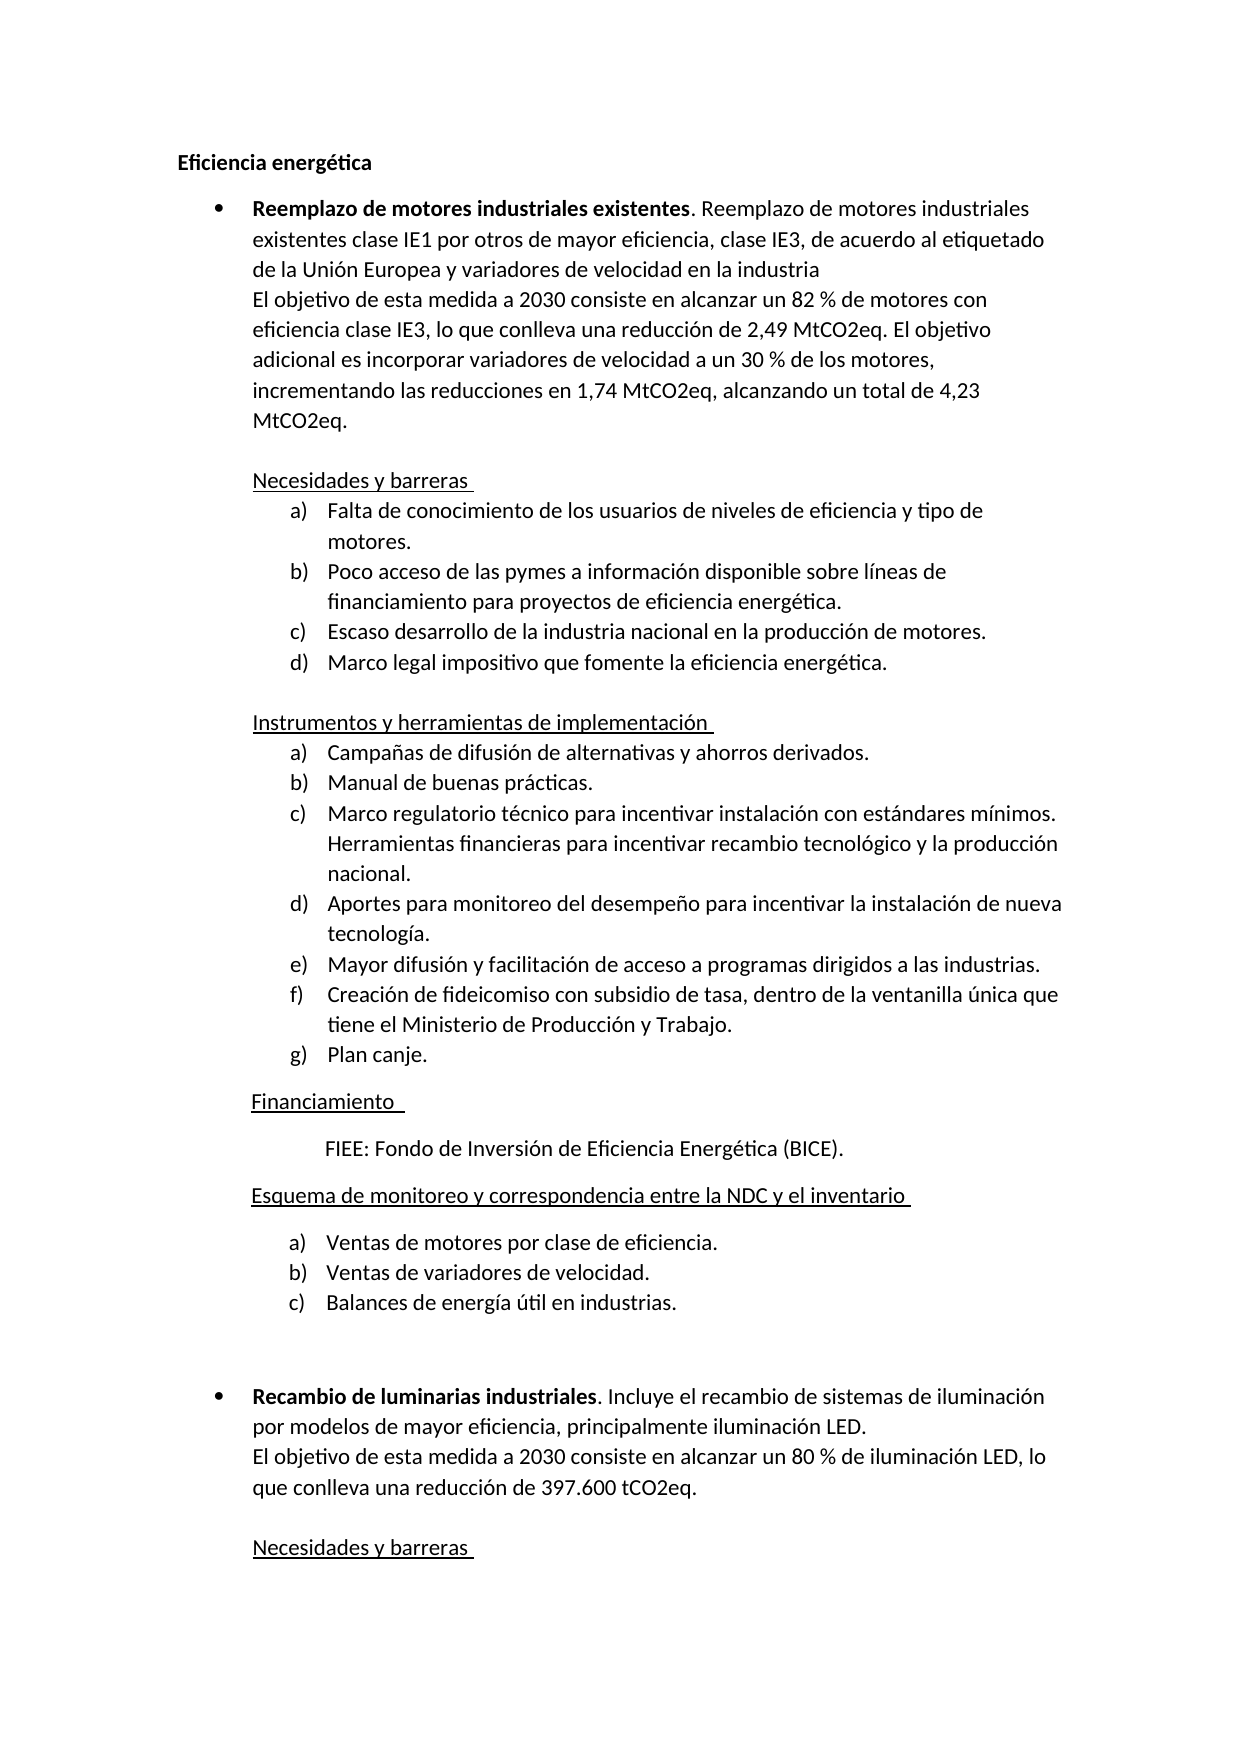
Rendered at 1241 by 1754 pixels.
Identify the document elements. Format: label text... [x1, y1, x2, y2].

list Balances de energía útil en industrias. [288, 1288, 1063, 1316]
list Aportes para monitoreo del desempeño para incentivar la instalación de nueva tecnología. [290, 889, 1063, 947]
list Escaso desarrollo de la industria nacional en la producción de motores. [290, 617, 1063, 645]
list Marco legal impositivo que fomente la eficiencia energética. [290, 648, 1063, 676]
list Manual de buenas prácticas. [290, 768, 1063, 796]
list Campañas de difusión de alternativas y ahorros derivados. [290, 738, 1063, 766]
list Recambio de luminarias industriales. Incluye el recambio de sistemas de iluminación por modelos de mayor eficiencia, principalmente iluminación LED. [215, 1382, 1063, 1440]
text FIEE: Fondo de Inversión de Eficiencia Energética (BICE). [251, 1134, 1063, 1162]
list Plan canje. [290, 1040, 1063, 1068]
list Necesidades y barreras [252, 1533, 1063, 1561]
text Esquema de monitoreo y correspondencia entre la NDC y el inventario [177, 1181, 1063, 1209]
list Instrumentos y herramientas de implementación [252, 708, 1063, 736]
list El objetivo de esta medida a 2030 consiste en alcanzar un 82 % de motores con eficiencia clase IE3, lo que conlleva una reducción de 2,49 MtCO2eq. El objetivo adicional es incorporar variadores de velocidad a un 30 % de los motores, incrementando las reducciones en 1,74 MtCO2eq, alcanzando un total de 4,23 MtCO2eq. [252, 285, 1063, 434]
list Falta de conocimiento de los usuarios de niveles de eficiencia y tipo de motores. [290, 497, 1063, 555]
list Ventas de motores por clase de eficiencia. [288, 1228, 1063, 1256]
list El objetivo de esta medida a 2030 consiste en alcanzar un 80 % de iluminación LED, lo que conlleva una reducción de 397.600 tCO2eq. [252, 1442, 1063, 1501]
list Marco regulatorio técnico para incentivar instalación con estándares mínimos. Herramientas financieras para incentivar recambio tecnológico y la producción nacional. [290, 799, 1063, 887]
text Financiamiento [177, 1087, 1063, 1115]
list Mayor difusión y facilitación de acceso a programas dirigidos a las industrias. [290, 950, 1063, 978]
list Poco acceso de las pymes a información disponible sobre líneas de financiamiento para proyectos de eficiencia energética. [290, 557, 1063, 615]
list Creación de fideicomiso con subsidio de tasa, dentro de la ventanilla única que tiene el Ministerio de Producción y Trabajo. [290, 980, 1063, 1038]
list Reemplazo de motores industriales existentes. Reemplazo de motores industriales existentes clase IE1 por otros de mayor eficiencia, clase IE3, de acuerdo al etiquetado de la Unión Europea y variadores de velocidad en la industria [215, 194, 1063, 283]
list Ventas de variadores de velocidad. [288, 1258, 1063, 1286]
text Eficiencia energética [177, 148, 1063, 176]
list Necesidades y barreras [252, 466, 1063, 494]
